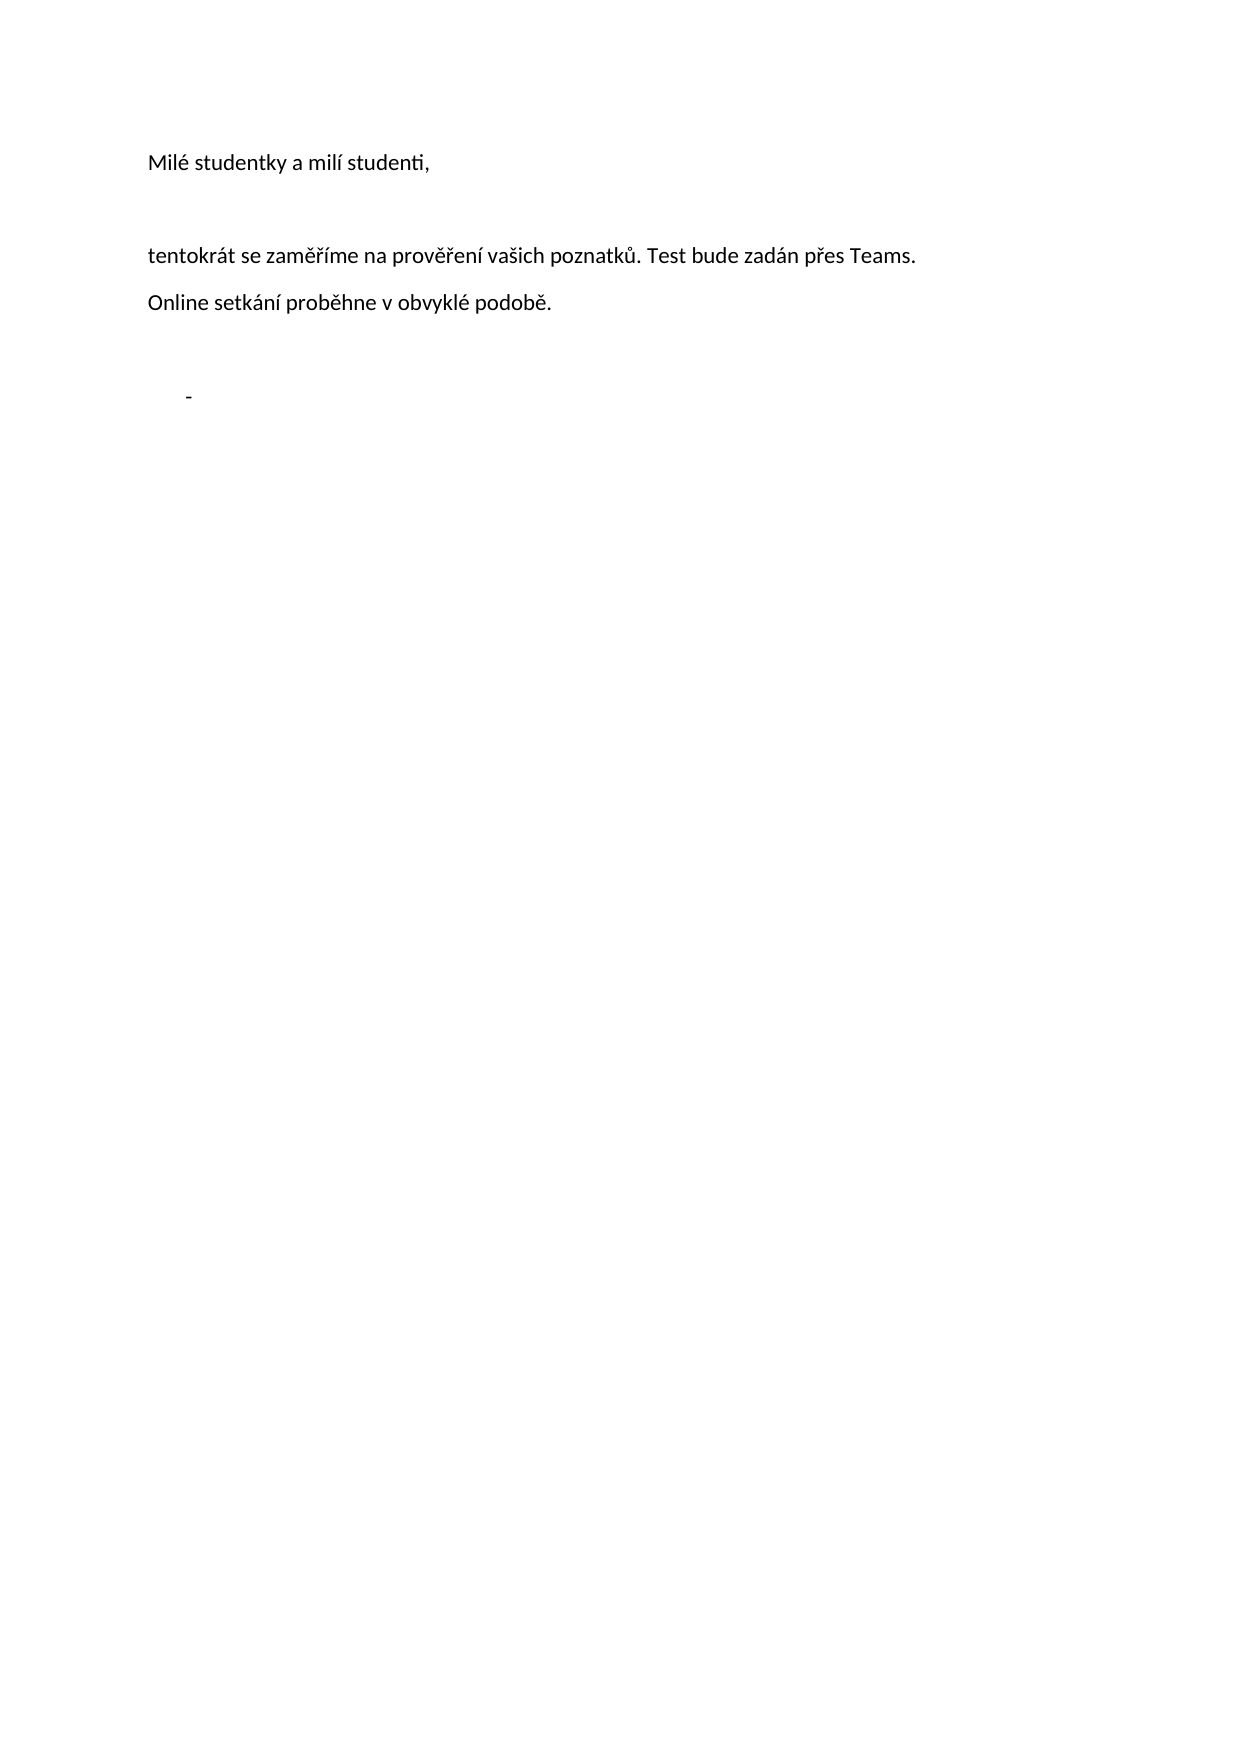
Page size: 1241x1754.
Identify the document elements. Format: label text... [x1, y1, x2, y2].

text Milé studentky a milí studenti, [148, 148, 1093, 176]
text tentokrát se zaměříme na prověření vašich poznatků. Test bude zadán přes Teams. [148, 241, 1093, 269]
text Online setkání proběhne v obvyklé podobě. [148, 288, 1093, 316]
